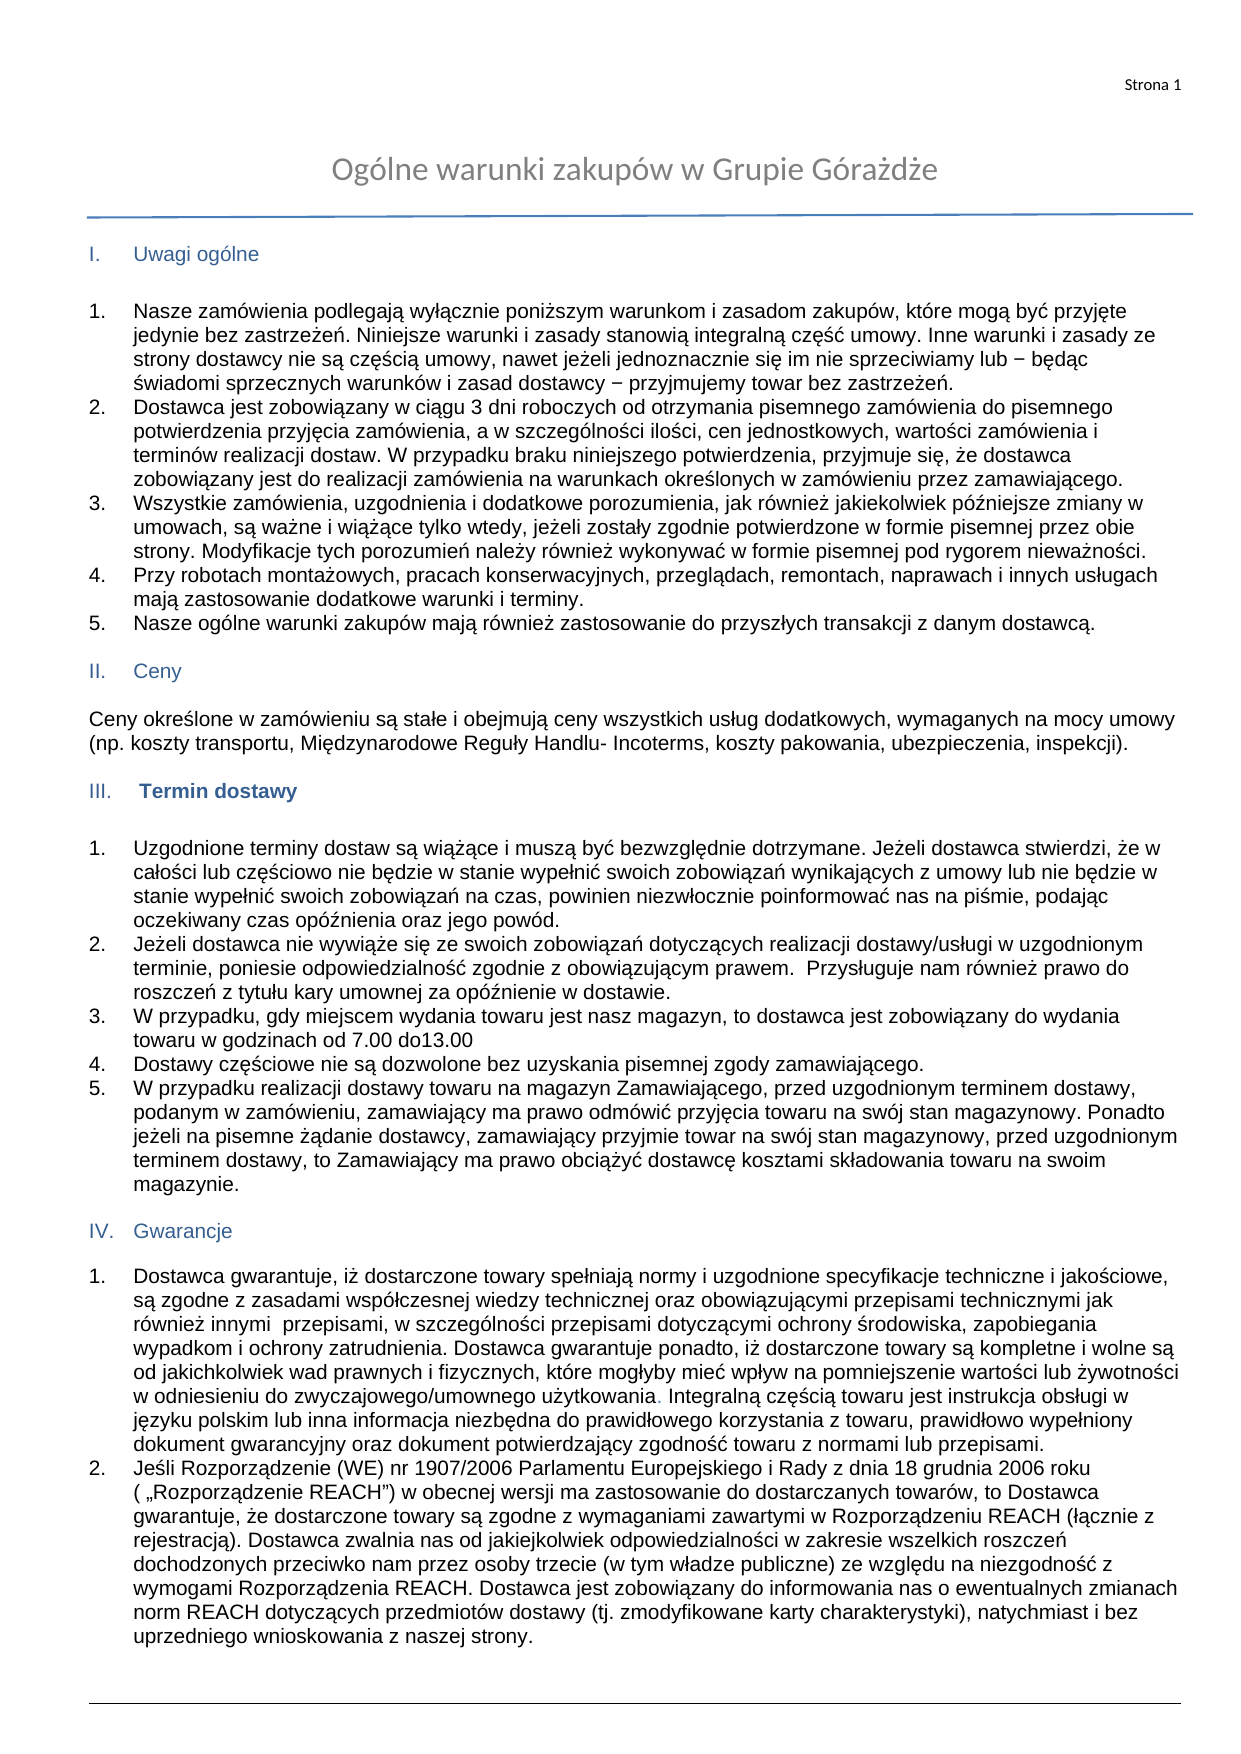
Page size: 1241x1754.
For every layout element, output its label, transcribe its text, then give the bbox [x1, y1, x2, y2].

subtitle Wszystkie zamówienia, uzgodnienia i dodatkowe porozumienia, jak również jakiekolwiek późniejsze zmiany w umowach, są ważne i wiążące tylko wtedy, jeżeli zostały zgodnie potwierdzone w formie pisemnej przez obie strony. Modyfikacje tych porozumień należy również wykonywać w formie pisemnej pod rygorem nieważności. [89, 491, 1181, 563]
subtitle W przypadku realizacji dostawy towaru na magazyn Zamawiającego, przed uzgodnionym terminem dostawy, podanym w zamówieniu, zamawiający ma prawo odmówić przyjęcia towaru na swój stan magazynowy. Ponadto jeżeli na pisemne żądanie dostawcy, zamawiający przyjmie towar na swój stan magazynowy, przed uzgodnionym terminem dostawy, to Zamawiający ma prawo obciążyć dostawcę kosztami składowania towaru na swoim magazynie. [89, 1076, 1181, 1195]
subtitle 1. Dostawca gwarantuje, iż dostarczone towary spełniają normy i uzgodnione specyfikacje techniczne i jakościowe, są zgodne z zasadami współczesnej wiedzy technicznej oraz obowiązującymi przepisami technicznymi jak również innymi przepisami, w szczególności przepisami dotyczącymi ochrony środowiska, zapobiegania wypadkom i ochrony zatrudnienia. Dostawca gwarantuje ponadto, iż dostarczone towary są kompletne i wolne są od jakichkolwiek wad prawnych i fizycznych, które mogłyby mieć wpływ na pomniejszenie wartości lub żywotności w odniesieniu do zwyczajowego/umownego użytkowania. Integralną częścią towaru jest instrukcja obsługi w języku polskim lub inna informacja niezbędna do prawidłowego korzystania z towaru, prawidłowo wypełniony dokument gwarancyjny oraz dokument potwierdzający zgodność towaru z normami lub przepisami. [89, 1264, 1181, 1456]
subtitle Termin dostawy [89, 778, 1181, 836]
subtitle Nasze ogólne warunki zakupów mają również zastosowanie do przyszłych transakcji z danym dostawcą. [89, 611, 1181, 635]
subtitle Dostawca jest zobowiązany w ciągu 3 dni roboczych od otrzymania pisemnego zamówienia do pisemnego potwierdzenia przyjęcia zamówienia, a w szczególności ilości, cen jednostkowych, wartości zamówienia i terminów realizacji dostaw. W przypadku braku niniejszego potwierdzenia, przyjmuje się, że dostawca zobowiązany jest do realizacji zamówienia na warunkach określonych w zamówieniu przez zamawiającego. [89, 395, 1181, 491]
text Ceny określone w zamówieniu są stałe i obejmują ceny wszystkich usług dodatkowych, wymaganych na mocy umowy (np. koszty transportu, Międzynarodowe Reguły Handlu- Incoterms, koszty pakowania, ubezpieczenia, inspekcji). [89, 707, 1181, 754]
subtitle Jeżeli dostawca nie wywiąże się ze swoich zobowiązań dotyczących realizacji dostawy/usługi w uzgodnionym terminie, poniesie odpowiedzialność zgodnie z obowiązującym prawem. Przysługuje nam również prawo do roszczeń z tytułu kary umownej za opóźnienie w dostawie. [89, 932, 1181, 1004]
subtitle Uwagi ogólne [89, 242, 1181, 299]
subtitle Dostawy częściowe nie są dozwolone bez uzyskania pisemnej zgody zamawiającego. [89, 1052, 1181, 1076]
subtitle Ceny [89, 659, 1181, 683]
subtitle Gwarancje [89, 1219, 1181, 1243]
subtitle W przypadku, gdy miejscem wydania towaru jest nasz magazyn, to dostawca jest zobowiązany do wydania towaru w godzinach od 7.00 do13.00 [89, 1004, 1181, 1052]
text 2. Jeśli Rozporządzenie (WE) nr 1907/2006 Parlamentu Europejskiego i Rady z dnia 18 grudnia 2006 roku ( „Rozporządzenie REACH”) w obecnej wersji ma zastosowanie do dostarczanych towarów, to Dostawca gwarantuje, że dostarczone towary są zgodne z wymaganiami zawartymi w Rozporządzeniu REACH (łącznie z rejestracją). Dostawca zwalnia nas od jakiejkolwiek odpowiedzialności w zakresie wszelkich roszczeń dochodzonych przeciwko nam przez osoby trzecie (w tym władze publiczne) ze względu na niezgodność z wymogami Rozporządzenia REACH. Dostawca jest zobowiązany do informowania nas o ewentualnych zmianach norm REACH dotyczących przedmiotów dostawy (tj. zmodyfikowane karty charakterystyki), natychmiast i bez uprzedniego wnioskowania z naszej strony. [89, 1456, 1181, 1647]
subtitle Nasze zamówienia podlegają wyłącznie poniższym warunkom i zasadom zakupów, które mogą być przyjęte jedynie bez zastrzeżeń. Niniejsze warunki i zasady stanowią integralną część umowy. Inne warunki i zasady ze strony dostawcy nie są częścią umowy, nawet jeżeli jednoznacznie się im nie sprzeciwiamy lub − będąc świadomi sprzecznych warunków i zasad dostawcy − przyjmujemy towar bez zastrzeżeń. [89, 299, 1181, 395]
subtitle Uzgodnione terminy dostaw są wiążące i muszą być bezwzględnie dotrzymane. Jeżeli dostawca stwierdzi, że w całości lub częściowo nie będzie w stanie wypełnić swoich zobowiązań wynikających z umowy lub nie będzie w stanie wypełnić swoich zobowiązań na czas, powinien niezwłocznie poinformować nas na piśmie, podając oczekiwany czas opóźnienia oraz jego powód. [89, 836, 1181, 932]
subtitle Przy robotach montażowych, pracach konserwacyjnych, przeglądach, remontach, naprawach i innych usługach mają zastosowanie dodatkowe warunki i terminy. [89, 563, 1181, 611]
